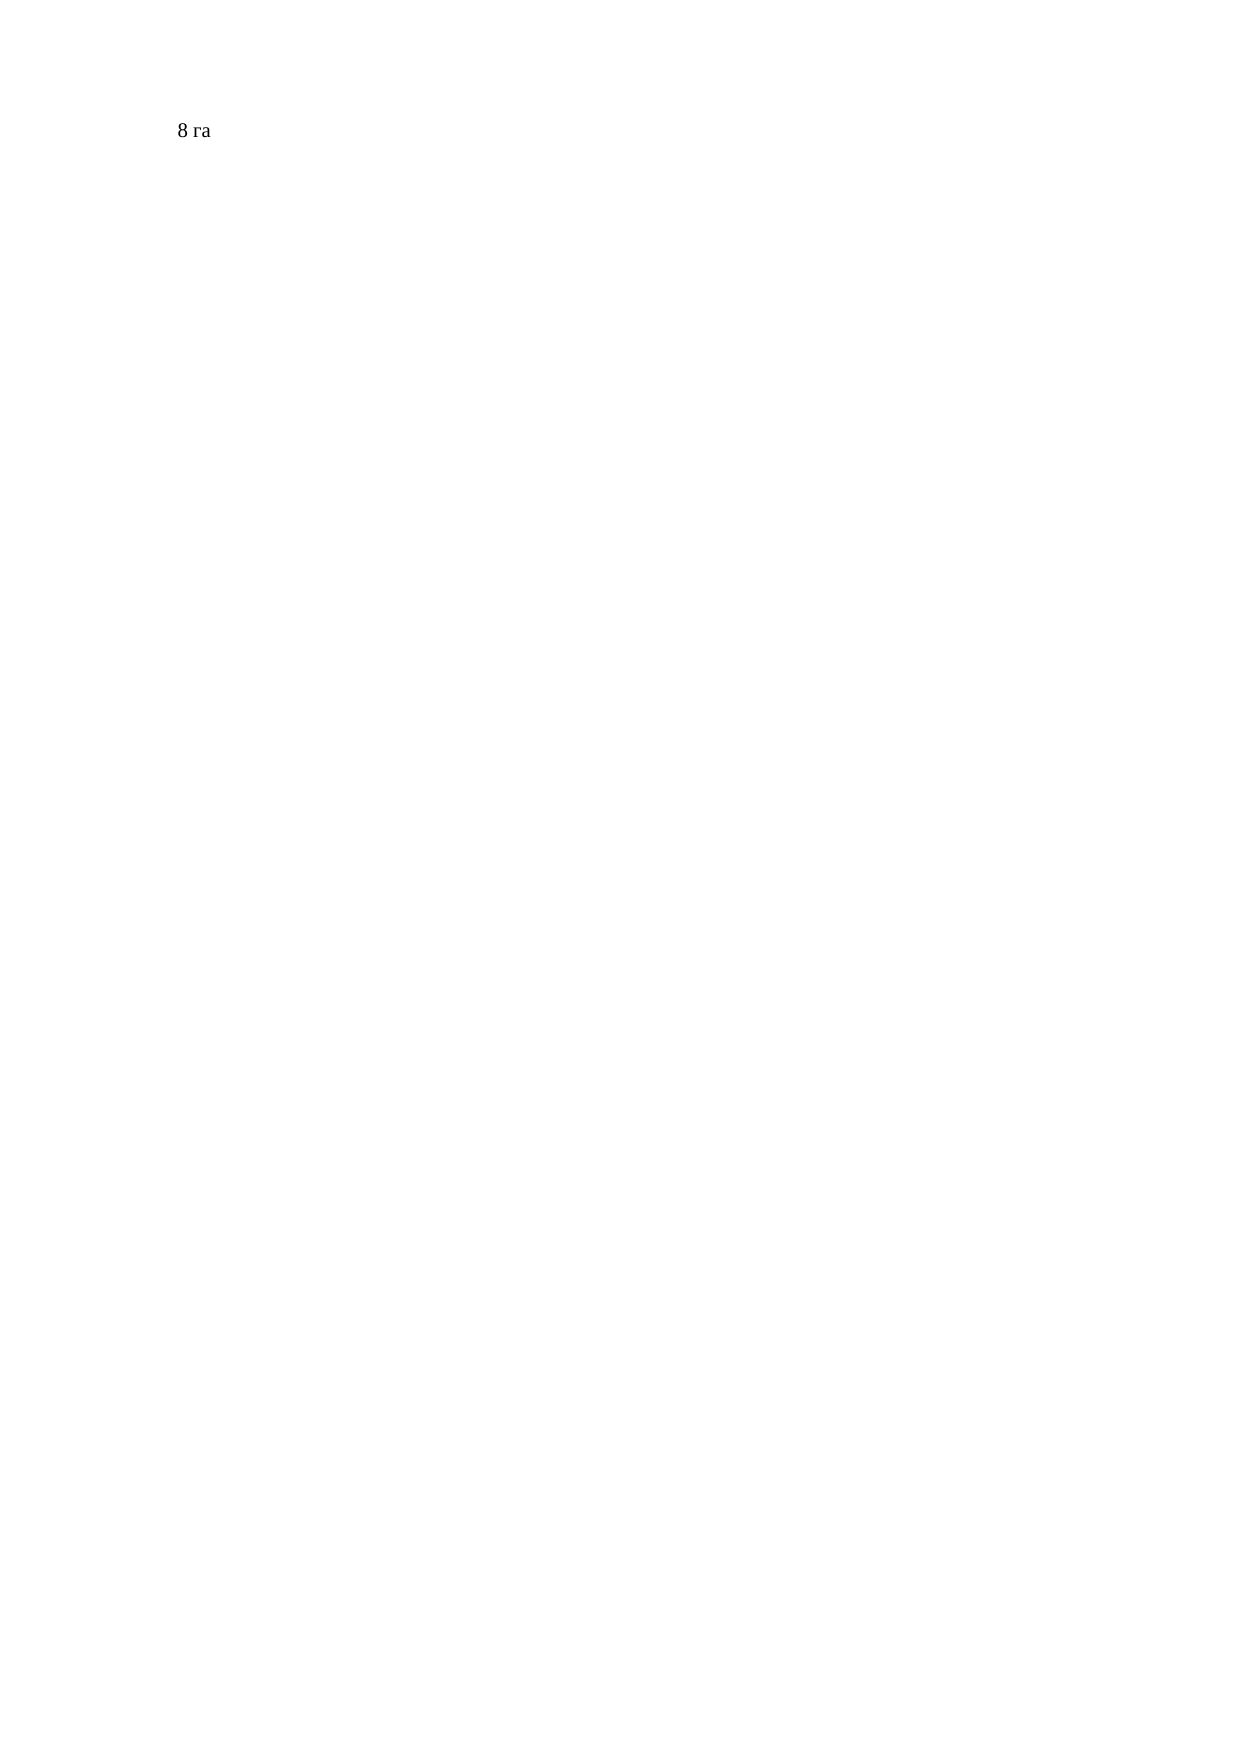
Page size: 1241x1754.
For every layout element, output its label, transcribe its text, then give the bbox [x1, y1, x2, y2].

text 8 га [177, 118, 1152, 142]
